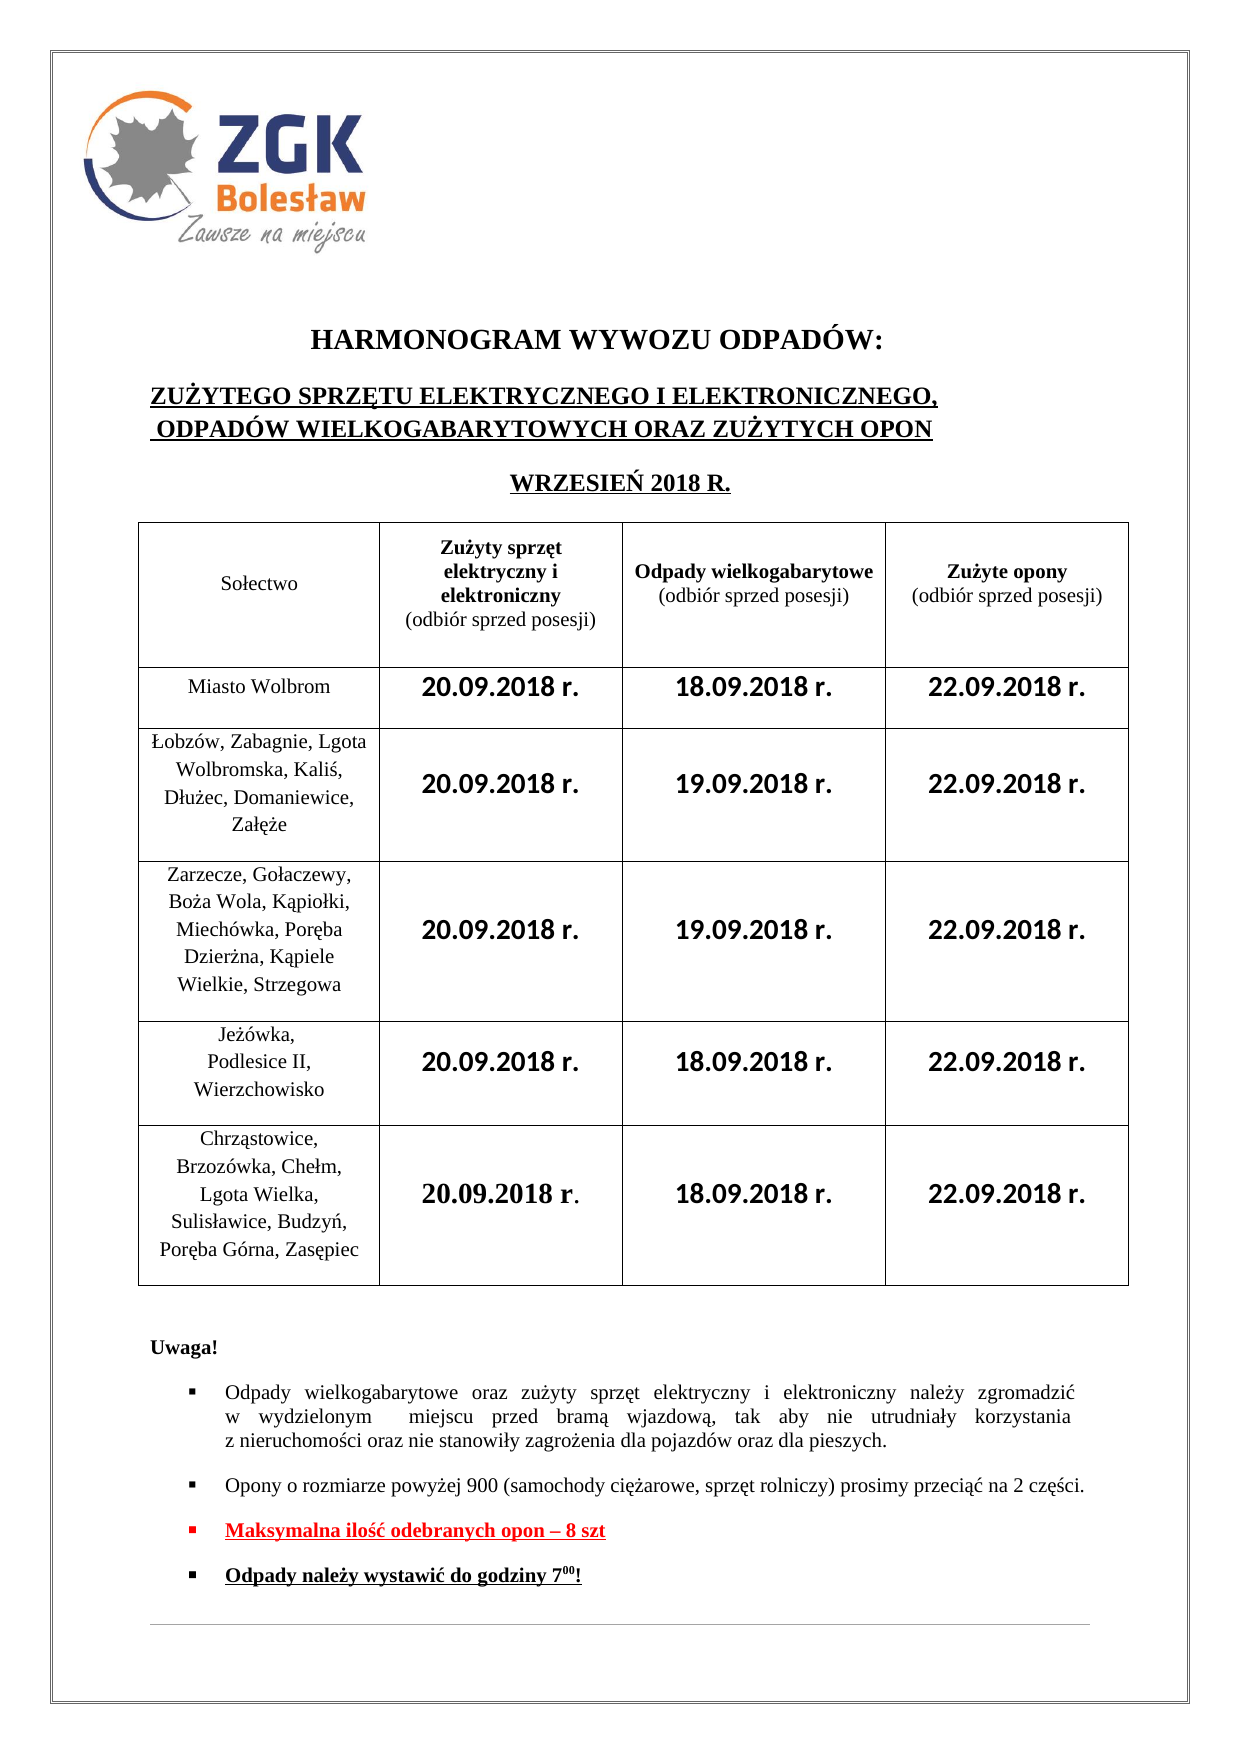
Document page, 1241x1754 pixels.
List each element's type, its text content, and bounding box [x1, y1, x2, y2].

table_cell 20.09.2018 r. [380, 729, 622, 861]
table_cell 18.09.2018 r. [623, 1022, 885, 1125]
text WRZESIEŃ 2018 R. [150, 468, 1090, 497]
table_cell 19.09.2018 r. [623, 729, 885, 861]
table_header Odpady wielkogabarytowe (odbiór sprzed posesji) [623, 523, 885, 667]
table_cell 19.09.2018 r. [623, 862, 885, 1021]
list Odpady wielkogabarytowe oraz zużyty sprzęt elektryczny i elektroniczny należy zgromadzić w wydzielonym miejscu przed bramą wjazdową, tak aby nie utrudniały korzystania z nieruchomości oraz nie stanowiły zagrożenia dla pojazdów oraz dla pieszych. [187, 1380, 1090, 1452]
list Opony o rozmiarze powyżej 900 (samochody ciężarowe, sprzęt rolniczy) prosimy przeciąć na 2 części. [187, 1473, 1090, 1497]
text HARMONOGRAM WYWOZU ODPADÓW: [150, 322, 1090, 355]
table_cell 18.09.2018 r. [623, 668, 885, 728]
table_cell 22.09.2018 r. [886, 1022, 1128, 1125]
table_cell 20.09.2018 r. [380, 862, 622, 1021]
table_cell Łobzów, Zabagnie, Lgota Wolbromska, Kaliś, Dłużec, Domaniewice, Załęże [139, 729, 379, 861]
table_cell Chrząstowice, Brzozówka, Chełm, Lgota Wielka, Sulisławice, Budzyń, Poręba Górna, Zasępiec [139, 1126, 379, 1285]
table_header Zużyte opony (odbiór sprzed posesji) [886, 523, 1128, 667]
table_cell 22.09.2018 r. [886, 1126, 1128, 1285]
list Odpady należy wystawić do godziny 700! [187, 1563, 1090, 1587]
table_cell 22.09.2018 r. [886, 729, 1128, 861]
table_cell 20.09.2018 r. [380, 1022, 622, 1125]
table_cell Miasto Wolbrom [139, 668, 379, 728]
table_cell 18.09.2018 r. [623, 1126, 885, 1285]
list Maksymalna ilość odebranych opon – 8 szt [187, 1518, 1090, 1542]
table_header Sołectwo [139, 523, 379, 667]
table_cell Jeżówka, Podlesice II, Wierzchowisko [139, 1022, 379, 1125]
picture [61, 73, 433, 287]
table_cell 22.09.2018 r. [886, 862, 1128, 1021]
text Uwaga! [150, 1335, 1090, 1359]
table_cell Zarzecze, Gołaczewy, Boża Wola, Kąpiołki, Miechówka, Poręba Dzierżna, Kąpiele Wielkie, Strzegowa [139, 862, 379, 1021]
table_header Zużyty sprzęt elektryczny i elektroniczny (odbiór sprzed posesji) [380, 523, 622, 667]
table_cell 20.09.2018 r. [380, 1126, 622, 1285]
table_cell 22.09.2018 r. [886, 668, 1128, 728]
table_cell 20.09.2018 r. [380, 668, 622, 728]
text ZUŻYTEGO SPRZĘTU ELEKTRYCZNEGO I ELEKTRONICZNEGO, ODPADÓW WIELKOGABARYTOWYCH ORAZ ZUŻYTYCH OPON [150, 381, 1090, 443]
